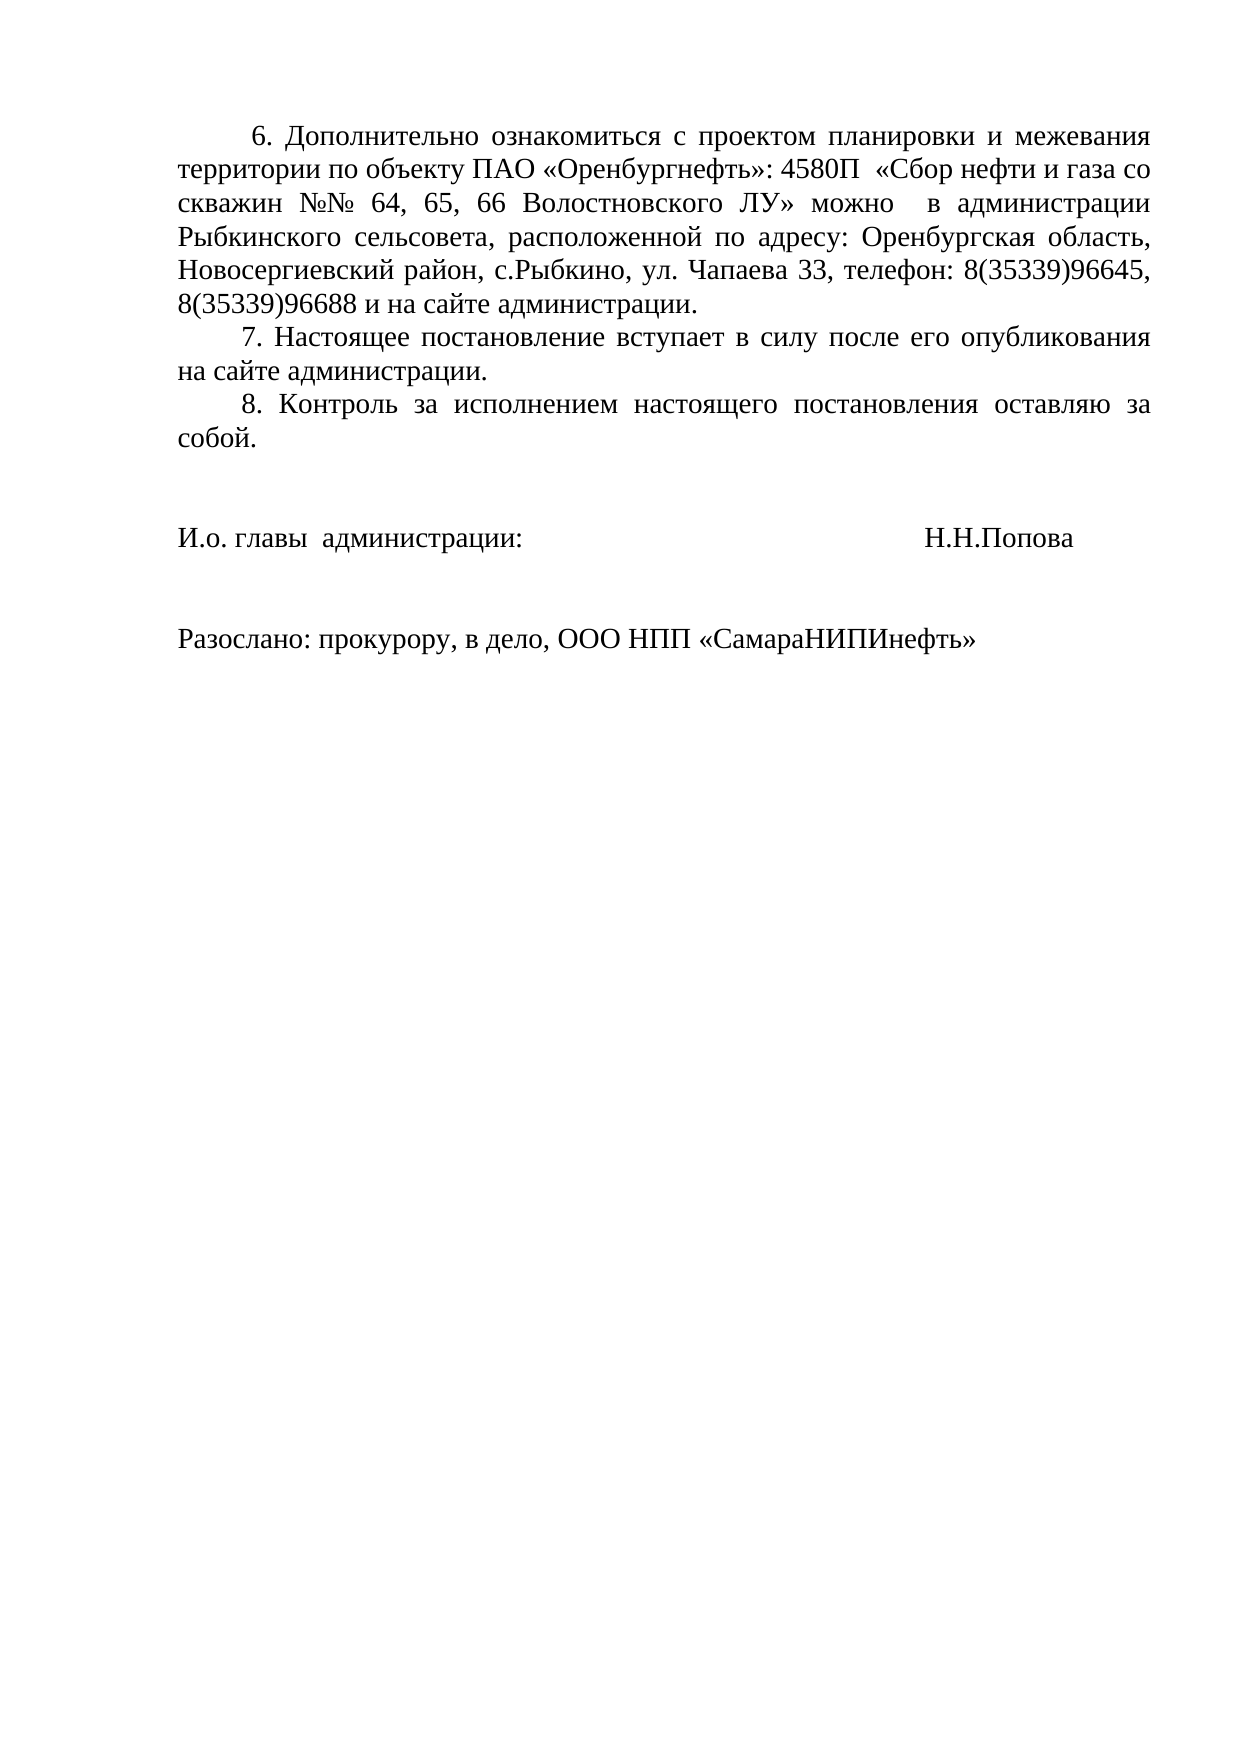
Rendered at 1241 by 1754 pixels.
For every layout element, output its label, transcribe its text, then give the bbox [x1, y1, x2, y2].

text 7. Настоящее постановление вступает в силу после его опубликования на сайте администрации. [177, 319, 1152, 386]
text 8. Контроль за исполнением настоящего постановления оставляю за собой. [177, 386, 1152, 453]
text Разослано: прокурору, в дело, ООО НПП «СамараНИПИнефть» [177, 621, 1152, 655]
text И.о. главы администрации: Н.Н.Попова [177, 521, 1152, 554]
text 6. Дополнительно ознакомиться с проектом планировки и межевания территории по объекту ПАО «Оренбургнефть»: 4580П «Сбор нефти и газа со скважин №№ 64, 65, 66 Волостновского ЛУ» можно в администрации Рыбкинского сельсовета, расположенной по адресу: Оренбургская область, Новосергиевский район, с.Рыбкино, ул. Чапаева 33, телефон: 8(35339)96645, 8(35339)96688 и на сайте администрации. [177, 118, 1152, 319]
